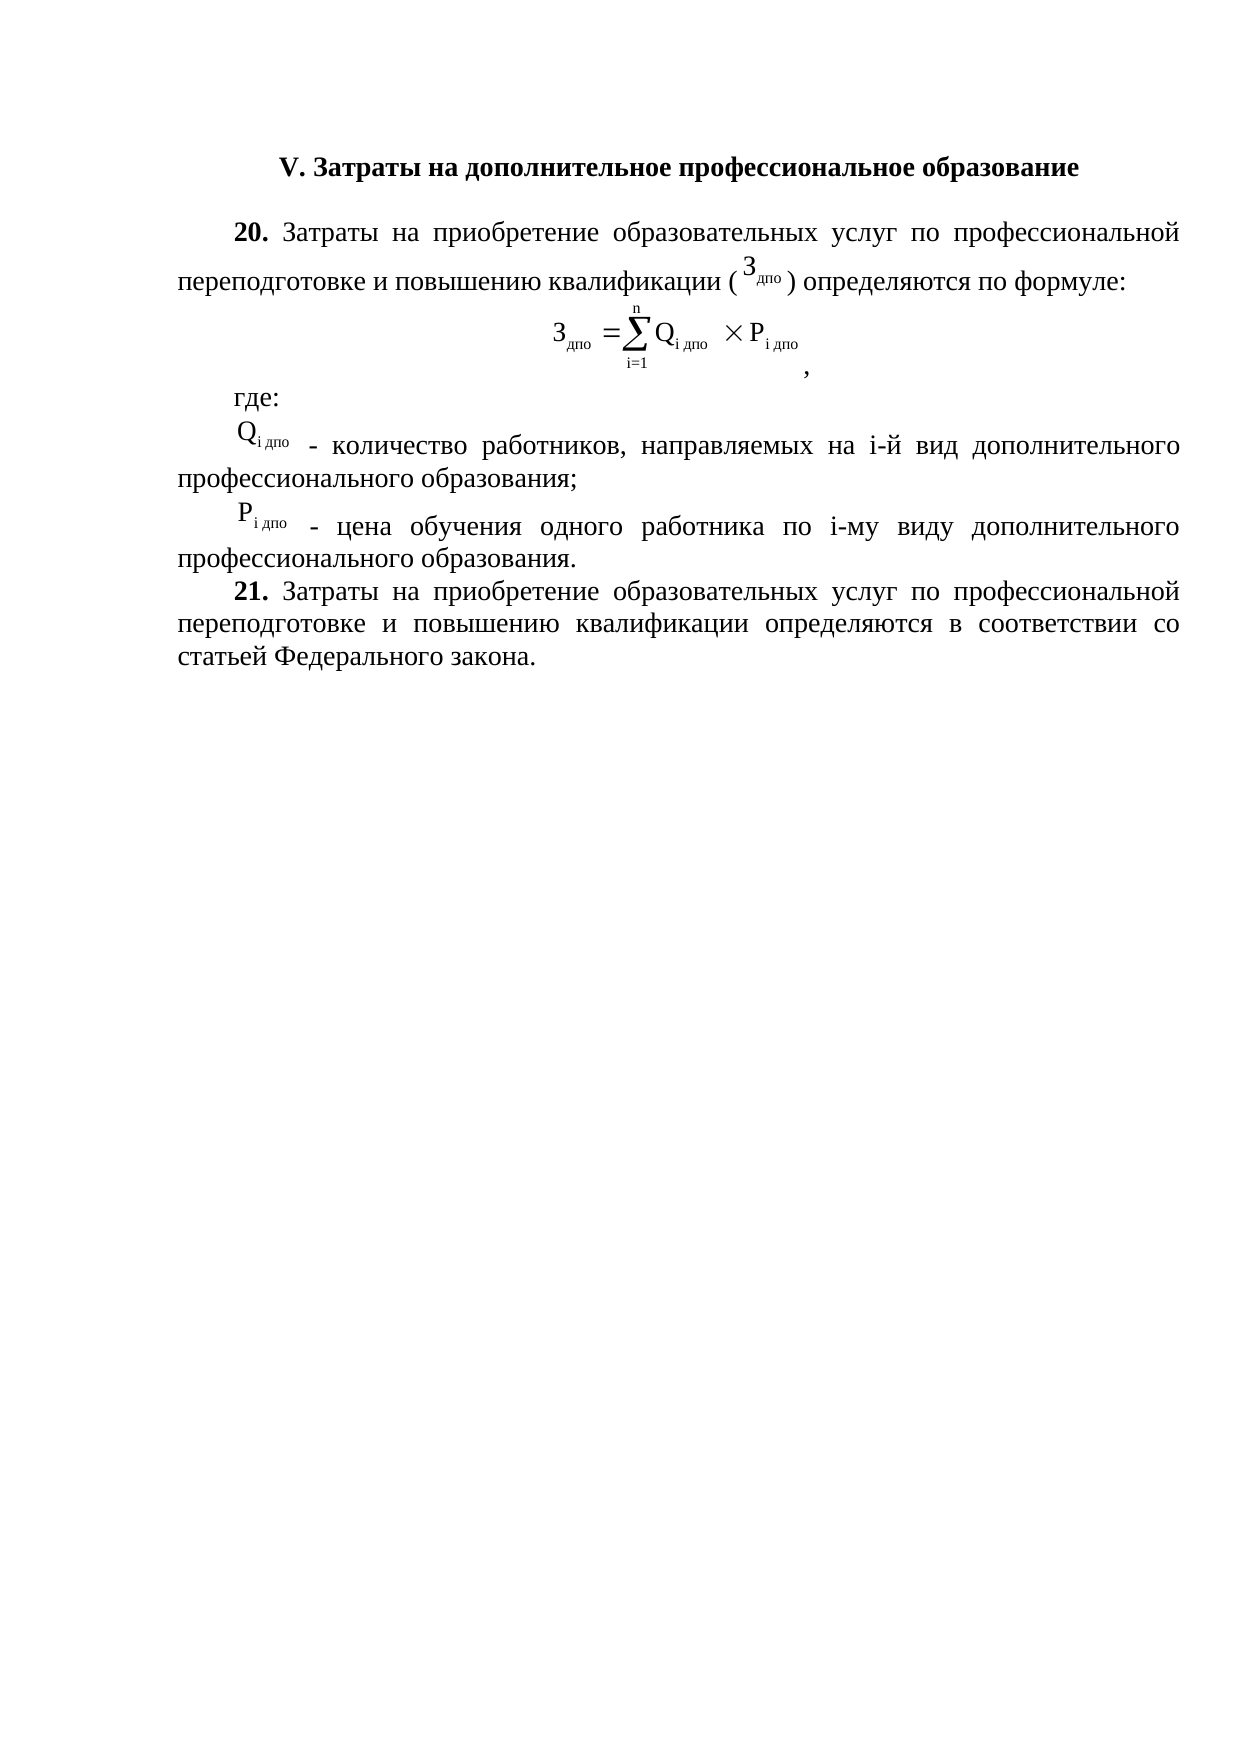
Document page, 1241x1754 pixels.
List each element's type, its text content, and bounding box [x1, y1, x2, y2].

text 21. Затраты на приобретение образовательных услуг по профессиональной переподготовке и повышению квалификации определяются в соответствии со статьей Федерального закона. [177, 574, 1181, 671]
text , [177, 296, 1181, 380]
text - цена обучения одного работника по i-му виду дополнительного профессионального образования. [177, 493, 1181, 574]
text где: [177, 380, 1181, 412]
text 20. Затраты на приобретение образовательных услуг по профессиональной переподготовке и повышению квалификации () определяются по формуле: [177, 215, 1181, 296]
text - количество работников, направляемых на i-й вид дополнительного профессионального образования; [177, 412, 1181, 493]
text V. Затраты на дополнительное профессиональное образование [177, 151, 1181, 183]
